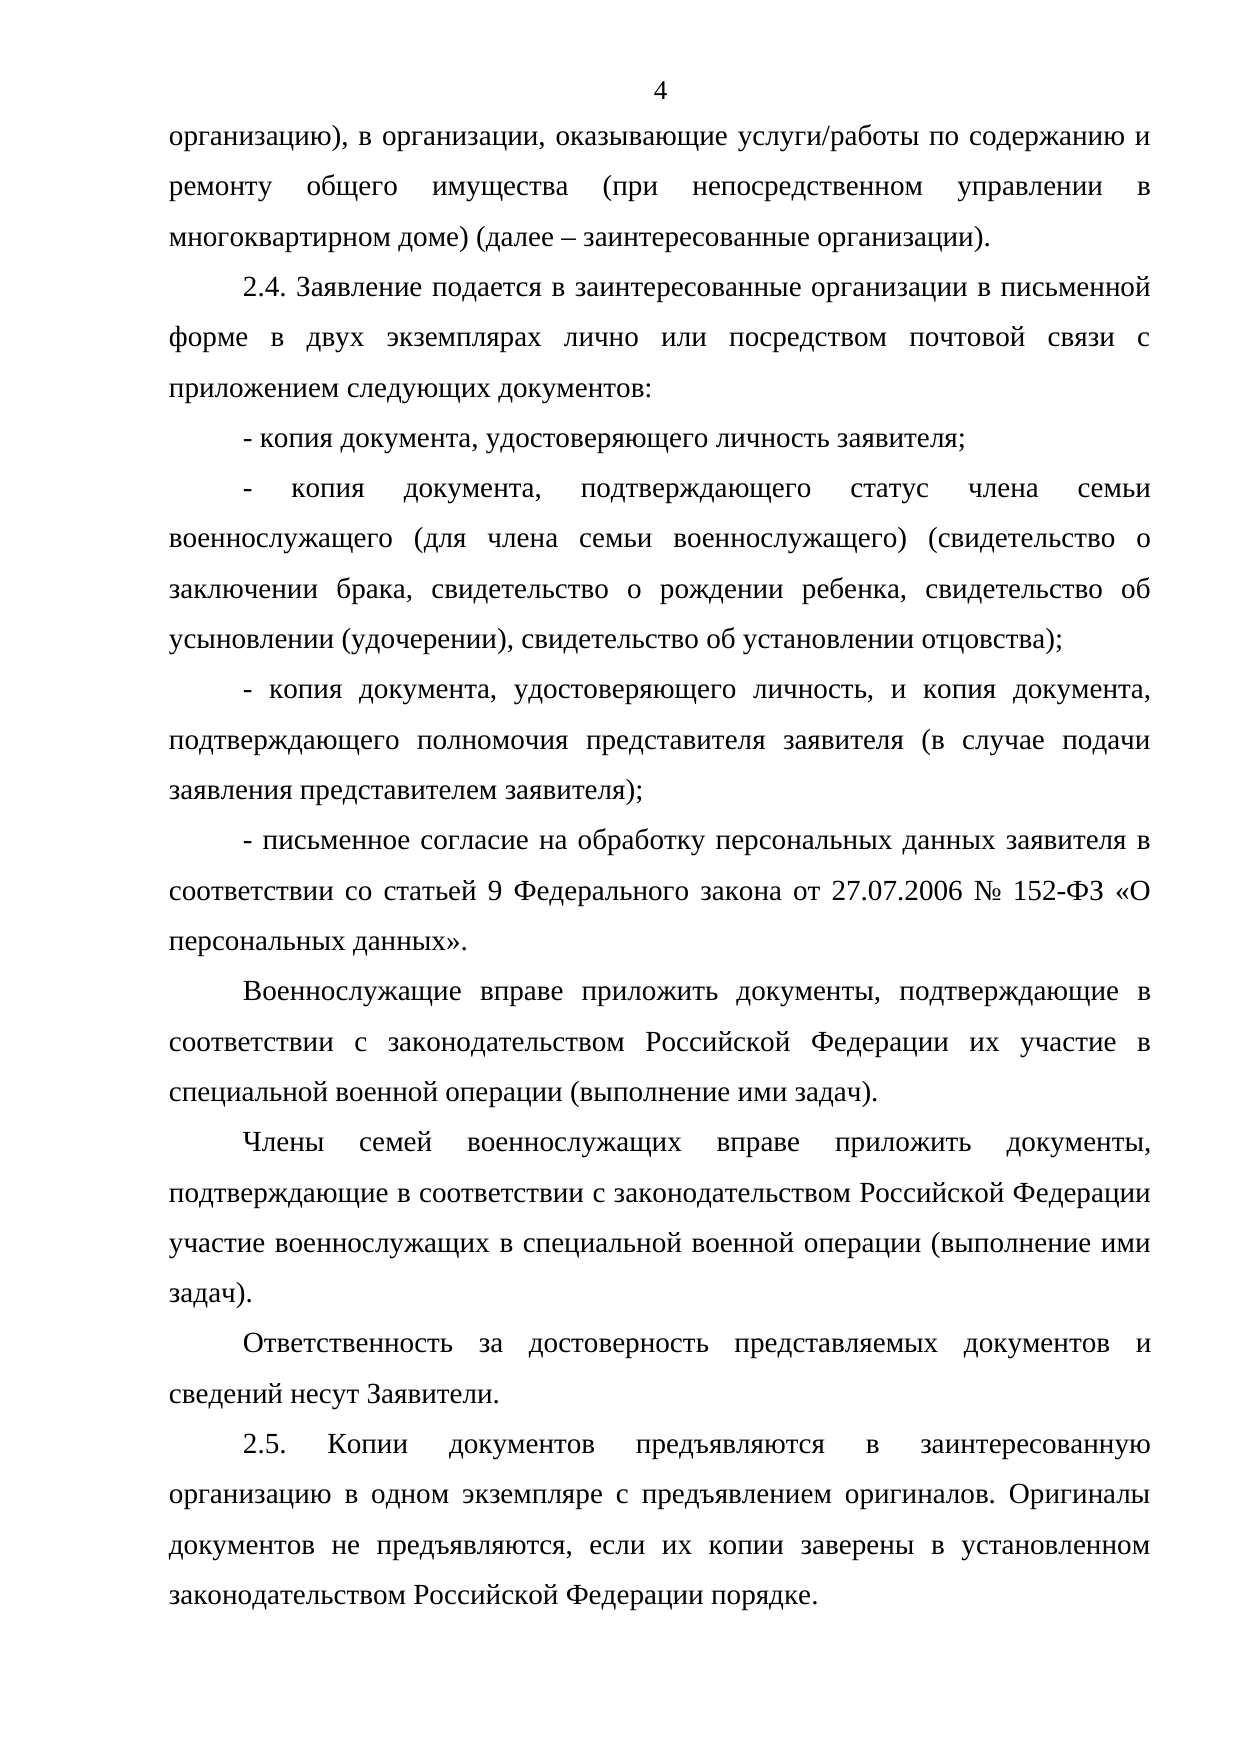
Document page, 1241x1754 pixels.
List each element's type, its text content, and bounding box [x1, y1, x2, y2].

text - письменное согласие на обработку персональных данных заявителя в соответствии со статьей 9 Федерального закона от 27.07.2006 № 152-ФЗ «О персональных данных». [169, 822, 1152, 957]
text 2.5. Копии документов предъявляются в заинтересованную организацию в одном экземпляре с предъявлением оригиналов. Оригиналы документов не предъявляются, если их копии заверены в установленном законодательством Российской Федерации порядке. [169, 1426, 1152, 1611]
text Ответственность за достоверность представляемых документов и сведений несут Заявители. [169, 1326, 1152, 1409]
text - копия документа, удостоверяющего личность заявителя; [169, 420, 1152, 453]
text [169, 118, 1152, 252]
text 2.4. Заявление подается в заинтересованные организации в письменной форме в двух экземплярах лично или посредством почтовой связи с приложением следующих документов: [169, 269, 1152, 403]
text - копия документа, удостоверяющего личность, и копия документа, подтверждающего полномочия представителя заявителя (в случае подачи заявления представителем заявителя); [169, 672, 1152, 806]
text Военнослужащие вправе приложить документы, подтверждающие в соответствии с законодательством Российской Федерации их участие в специальной военной операции (выполнение ими задач). [169, 973, 1152, 1108]
text - копия документа, подтверждающего статус члена семьи военнослужащего (для члена семьи военнослужащего) (свидетельство о заключении брака, свидетельство о рождении ребенка, свидетельство об усыновлении (удочерении), свидетельство об установлении отцовства); [169, 470, 1152, 655]
text Члены семей военнослужащих вправе приложить документы, подтверждающие в соответствии с законодательством Российской Федерации участие военнослужащих в специальной военной операции (выполнение ими задач). [169, 1124, 1152, 1309]
